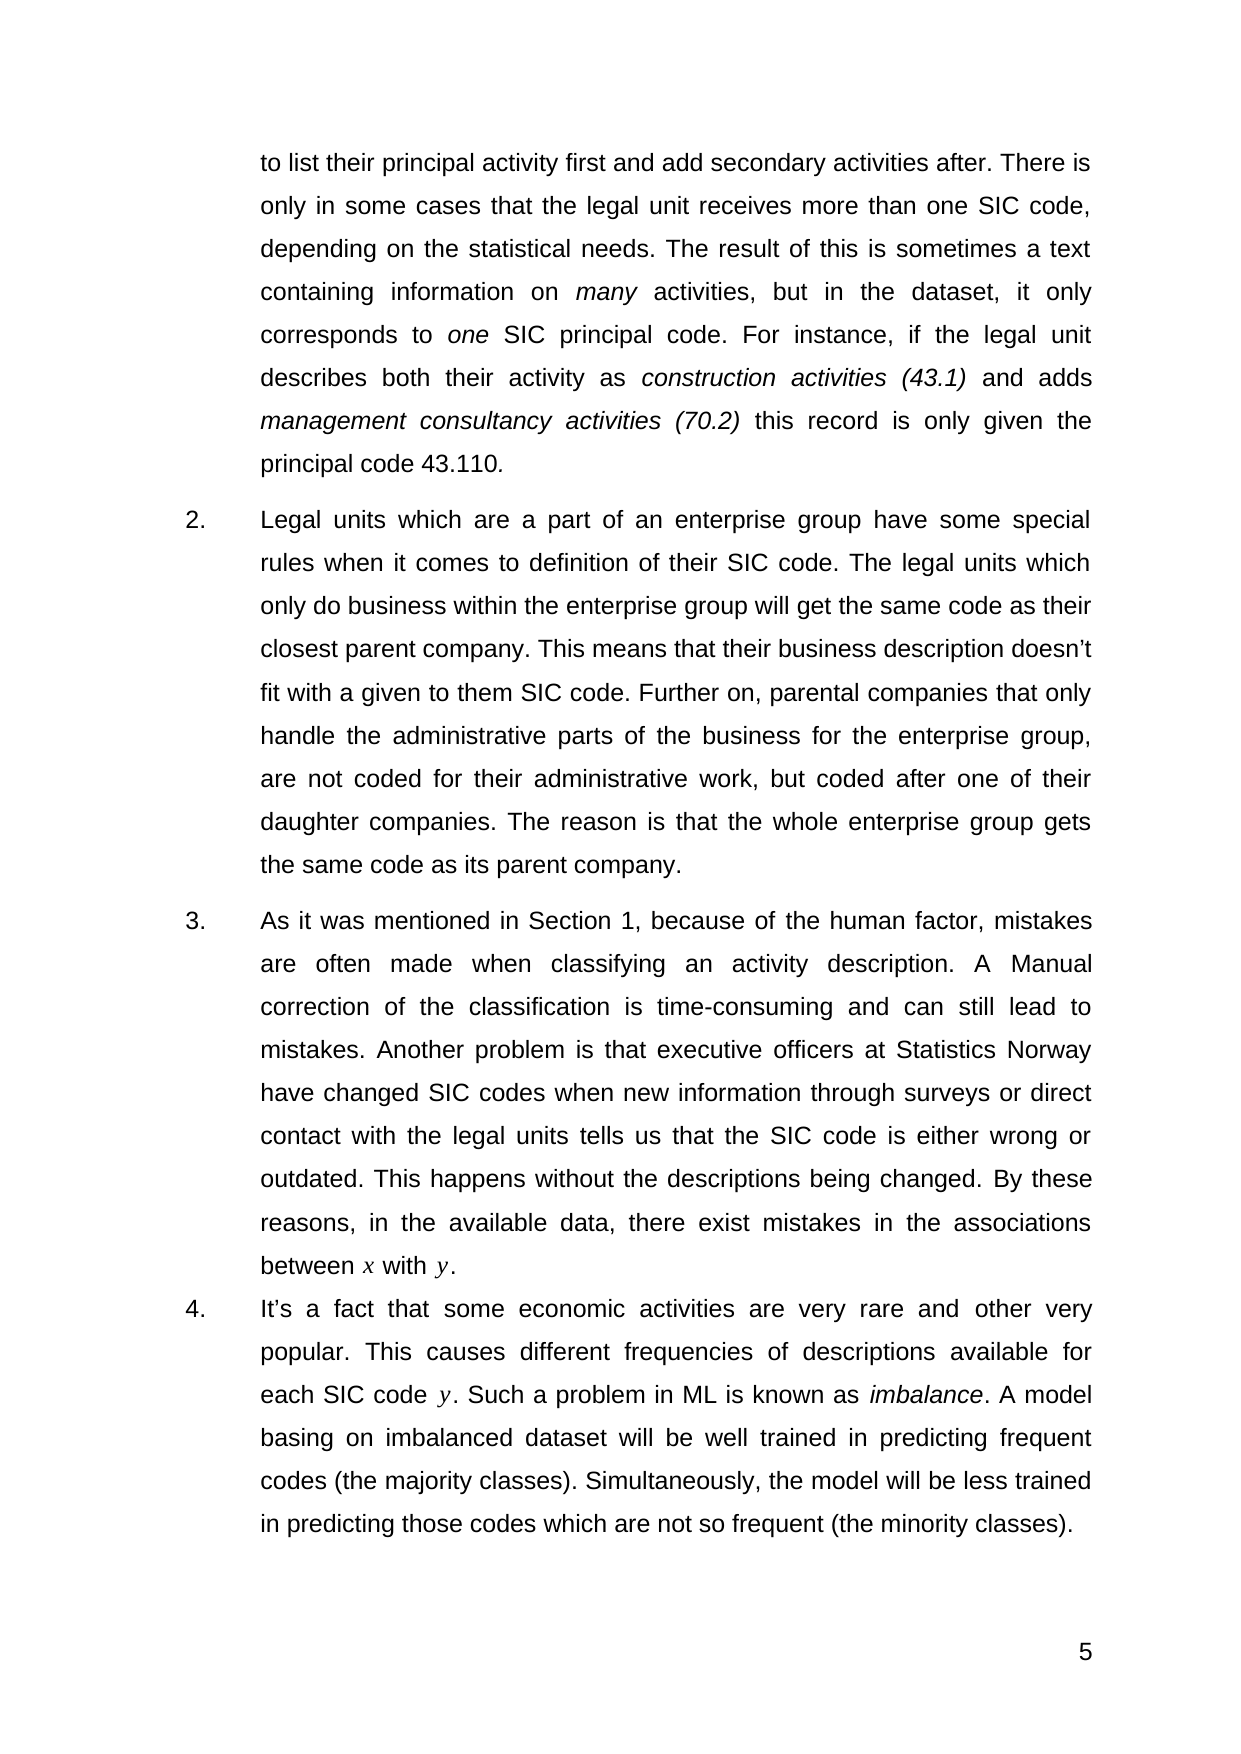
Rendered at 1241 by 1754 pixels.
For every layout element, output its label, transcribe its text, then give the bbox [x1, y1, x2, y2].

list Legal units which are a part of an enterprise group have some special rules when it comes to definition of their SIC code. The legal units which only do business within the enterprise group will get the same code as their closest parent company. This means that their business description doesn’t fit with a given to them SIC code. Further on, parental companies that only handle the administrative parts of the business for the enterprise group, are not coded for their administrative work, but coded after one of their daughter companies. The reason is that the whole enterprise group gets the same code as its parent company. [185, 505, 1093, 879]
list As it was mentioned in Section 1, because of the human factor, mistakes are often made when classifying an activity description. A Manual correction of the classification is time-consuming and can still lead to mistakes. Another problem is that executive officers at Statistics Norway have changed SIC codes when new information through surveys or direct contact with the legal units tells us that the SIC code is either wrong or outdated. This happens without the descriptions being changed. By these reasons, in the available data, there exist mistakes in the associations between with . [185, 906, 1093, 1279]
list It’s a fact that some economic activities are very rare and other very popular. This causes different frequencies of descriptions available for each SIC code . Such a problem in ML is known as imbalance. A model basing on imbalanced dataset will be well trained in predicting frequent codes (the majority classes). Simultaneously, the model will be less trained in predicting those codes which are not so frequent (the minority classes). [185, 1294, 1093, 1538]
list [185, 148, 1093, 478]
